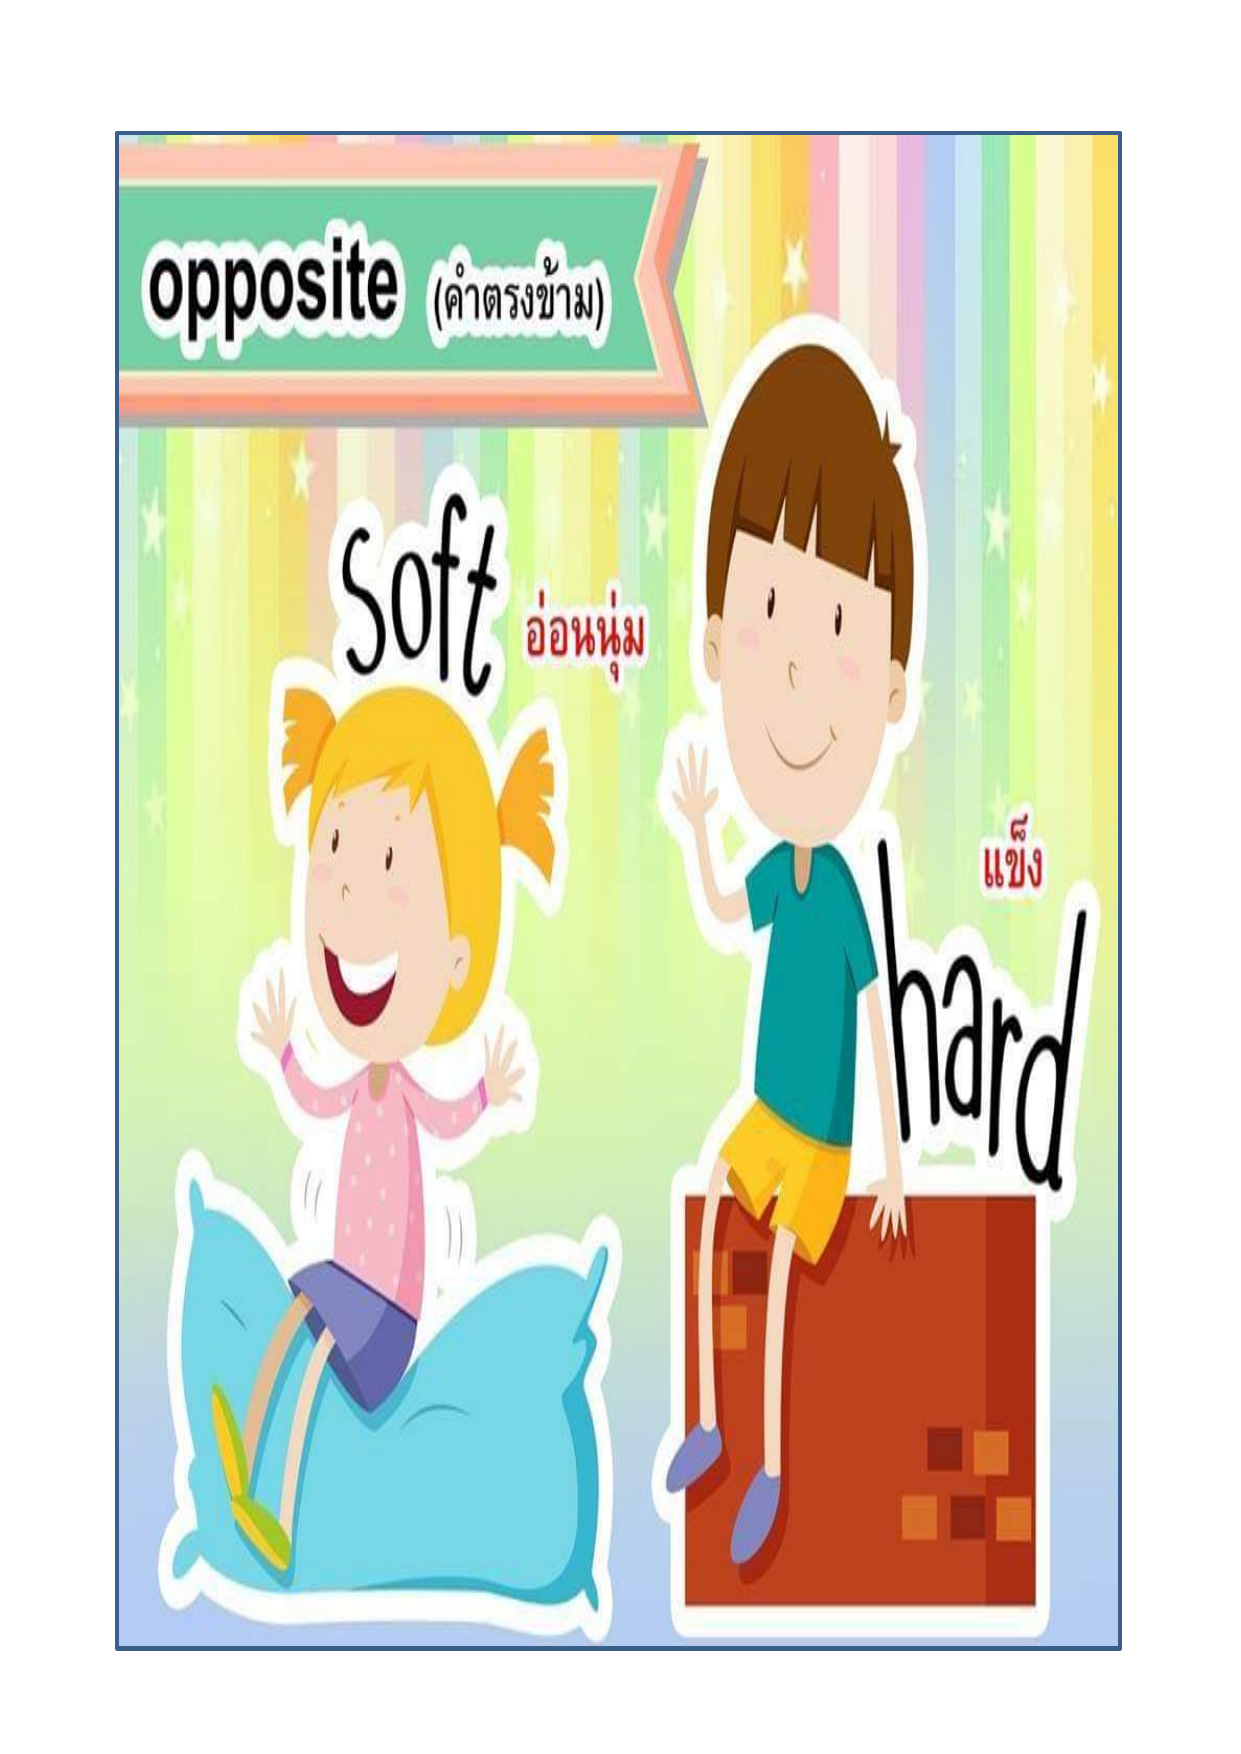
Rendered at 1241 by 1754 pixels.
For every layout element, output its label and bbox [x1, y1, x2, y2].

picture [119, 135, 1118, 1646]
